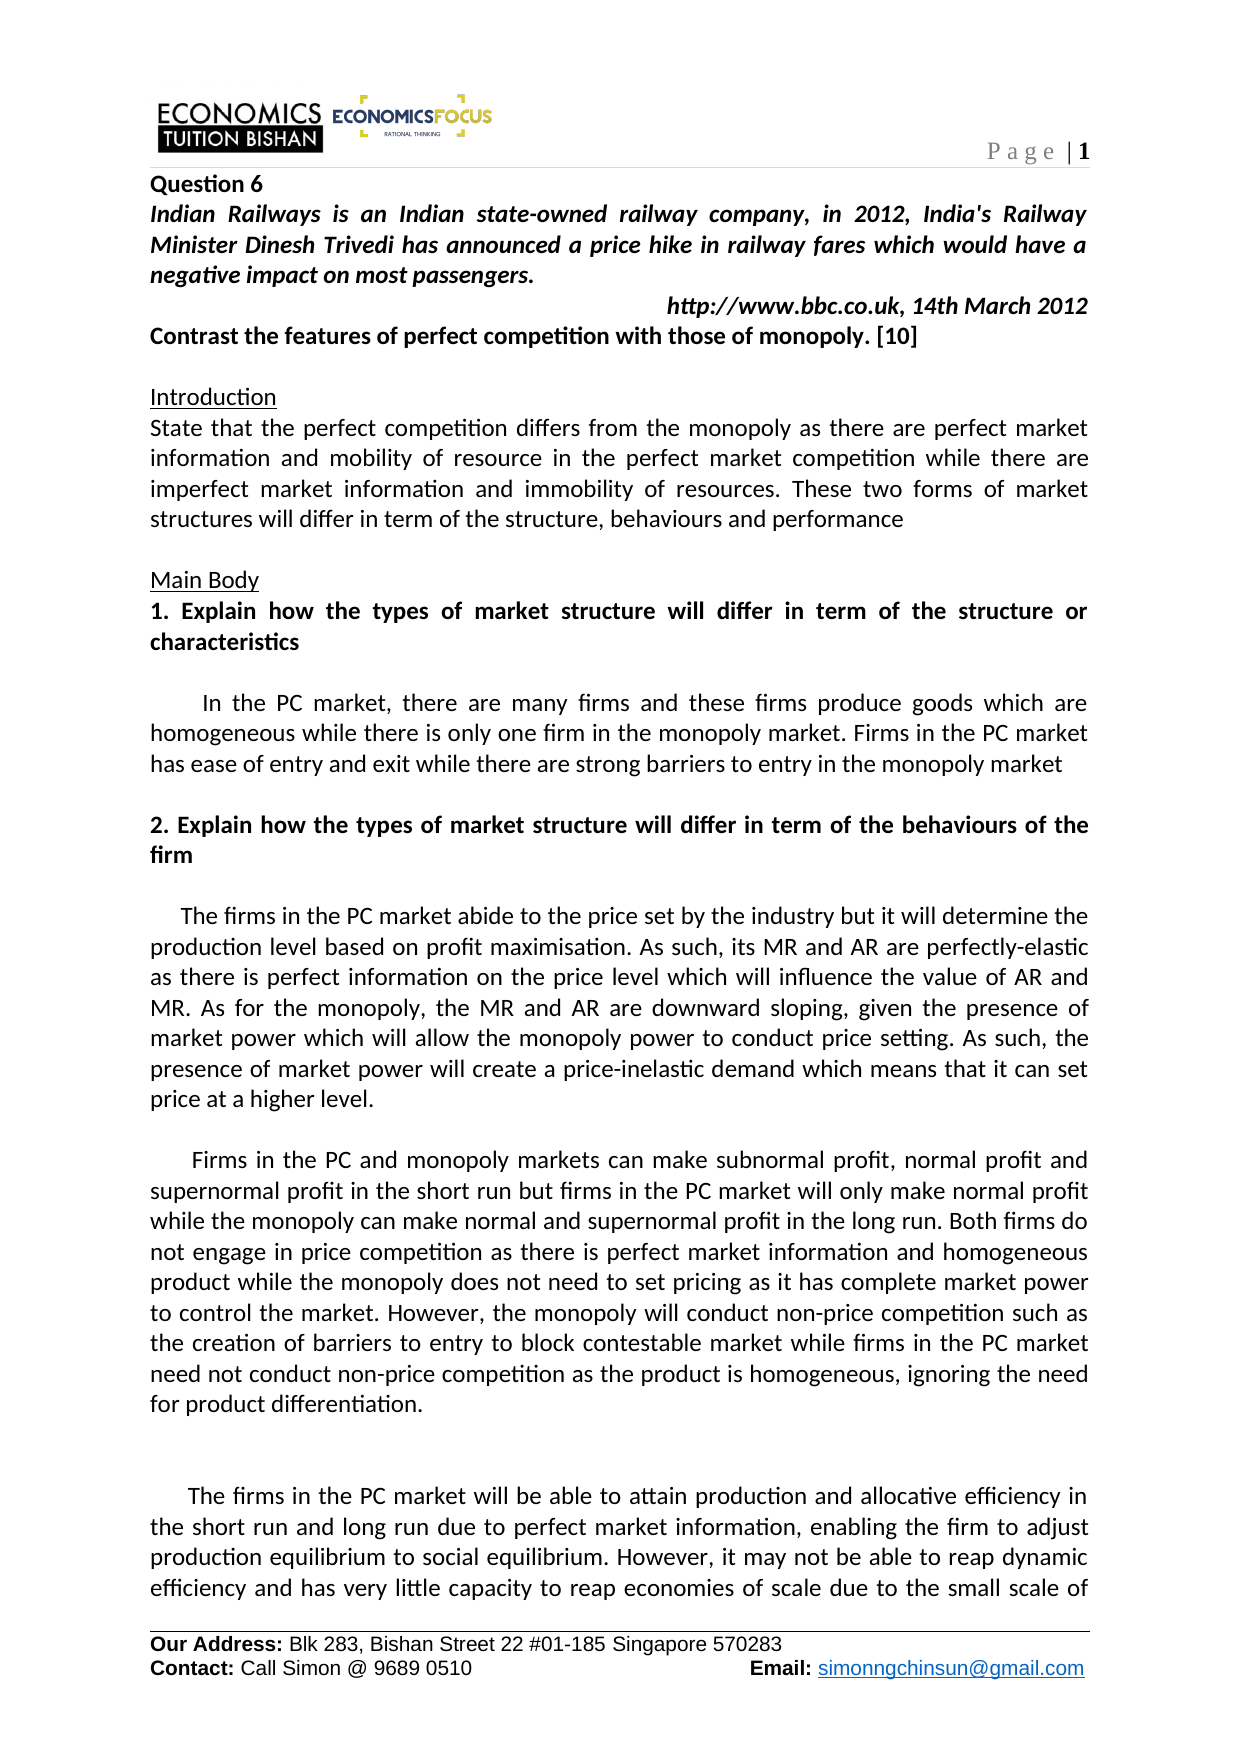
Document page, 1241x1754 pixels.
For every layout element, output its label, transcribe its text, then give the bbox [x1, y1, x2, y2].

text 2. Explain how the types of market structure will differ in term of the behaviours of the firm [150, 809, 1090, 870]
text 1. Explain how the types of market structure will differ in term of the structure or characteristics [150, 595, 1090, 656]
text Introduction [150, 381, 1090, 412]
text The firms in the PC market abide to the price set by the industry but it will determine the production level based on profit maximisation. As such, its MR and AR are perfectly-elastic as there is perfect information on the price level which will influence the value of AR and MR. As for the monopoly, the MR and AR are downward sloping, given the presence of market power which will allow the monopoly power to conduct price setting. As such, the presence of market power will create a price-inelastic demand which means that it can set price at a higher level. [150, 900, 1090, 1114]
text Question 6 [150, 168, 1090, 198]
text Main Body [150, 564, 1090, 595]
text In the PC market, there are many firms and these firms produce goods which are homogeneous while there is only one firm in the monopoly market. Firms in the PC market has ease of entry and exit while there are strong barriers to entry in the monopoly market [150, 687, 1090, 778]
text Indian Railways is an Indian state-owned railway company, in 2012, India's Railway Minister Dinesh Trivedi has announced a price hike in railway fares which would have a negative impact on most passengers. [150, 198, 1090, 290]
text Firms in the PC and monopoly markets can make subnormal profit, normal profit and supernormal profit in the short run but firms in the PC market will only make normal profit while the monopoly can make normal and supernormal profit in the long run. Both firms do not engage in price competition as there is perfect market information and homogeneous product while the monopoly does not need to set pricing as it has complete market power to control the market. However, the monopoly will conduct non-price competition such as the creation of barriers to entry to block contestable market while firms in the PC market need not conduct non-price competition as the product is homogeneous, ignoring the need for product differentiation. [150, 1144, 1090, 1419]
text http://www.bbc.co.uk, 14th March 2012 [150, 290, 1090, 320]
text Contrast the features of perfect competition with those of monopoly. [10] [150, 320, 1090, 351]
picture [150, 73, 499, 160]
text State that the perfect competition differs from the monopoly as there are perfect market information and mobility of resource in the perfect market competition while there are imperfect market information and immobility of resources. These two forms of market structures will differ in term of the structure, behaviours and performance [150, 412, 1090, 534]
